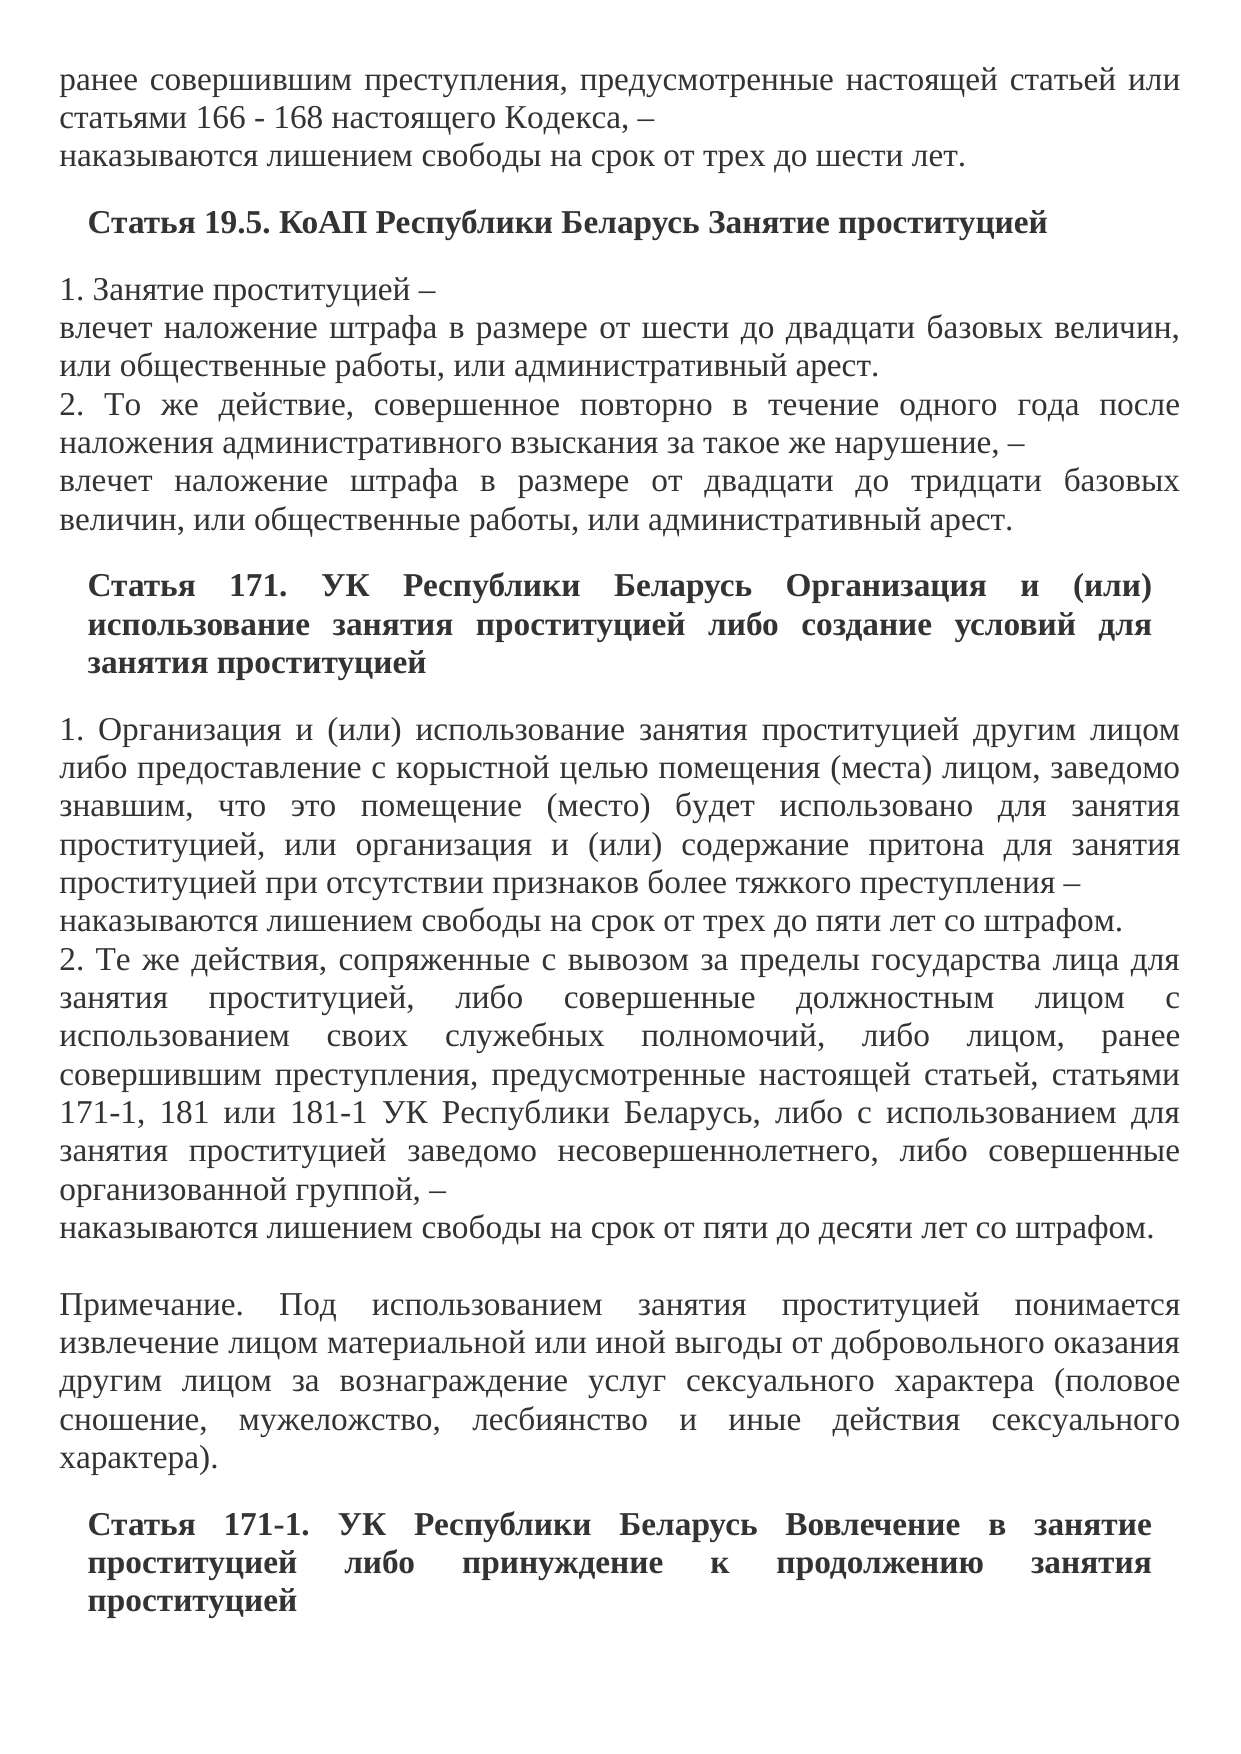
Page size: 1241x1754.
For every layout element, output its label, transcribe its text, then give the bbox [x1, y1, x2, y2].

text 1. Организация и (или) использование занятия проституцией другим лицом либо предоставление с корыстной целью помещения (места) лицом, заведомо знавшим, что это помещение (место) будет использовано для занятия проституцией, или организация и (или) содержание притона для занятия проституцией при отсутствии признаков более тяжкого преступления – [59, 709, 1181, 901]
subtitle Статья 171-1. УК Республики Беларусь Вовлечение в занятие проституцией либо принуждение к продолжению занятия проституцией [87, 1504, 1153, 1619]
subtitle Статья 171. УК Республики Беларусь Организация и (или) использование занятия проституцией либо создание условий для занятия проституцией [87, 566, 1153, 681]
text 2. Те же действия, сопряженные с вывозом за пределы государства лица для занятия проституцией, либо совершенные должностным лицом с использованием своих служебных полномочий, либо лицом, ранее совершившим преступления, предусмотренные настоящей статьей, статьями 171-1, 181 или 181-1 УК Республики Беларусь, либо с использованием для занятия проституцией заведомо несовершеннолетнего, либо совершенные организованной группой, – [59, 939, 1181, 1207]
subtitle Статья 19.5. КоАП Республики Беларусь Занятие проституцией [87, 202, 1153, 241]
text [59, 59, 1181, 136]
text 2. То же действие, совершенное повторно в течение одного года после наложения административного взыскания за такое же нарушение, – [59, 384, 1181, 461]
text влечет наложение штрафа в размере от двадцати до тридцати базовых величин, или общественные работы, или административный арест. [59, 461, 1181, 537]
text 1. Занятие проституцией – [59, 269, 1181, 307]
text наказываются лишением свободы на срок от пяти до десяти лет со штрафом. [59, 1207, 1181, 1246]
text наказываются лишением свободы на срок от трех до шести лет. [59, 136, 1181, 174]
text Примечание. Под использованием занятия проституцией понимается извлечение лицом материальной или иной выгоды от добровольного оказания другим лицом за вознаграждение услуг сексуального характера (половое сношение, мужеложство, лесбиянство и иные действия сексуального характера). [59, 1284, 1181, 1476]
text влечет наложение штрафа в размере от шести до двадцати базовых величин, или общественные работы, или административный арест. [59, 307, 1181, 384]
text наказываются лишением свободы на срок от трех до пяти лет со штрафом. [59, 901, 1181, 939]
